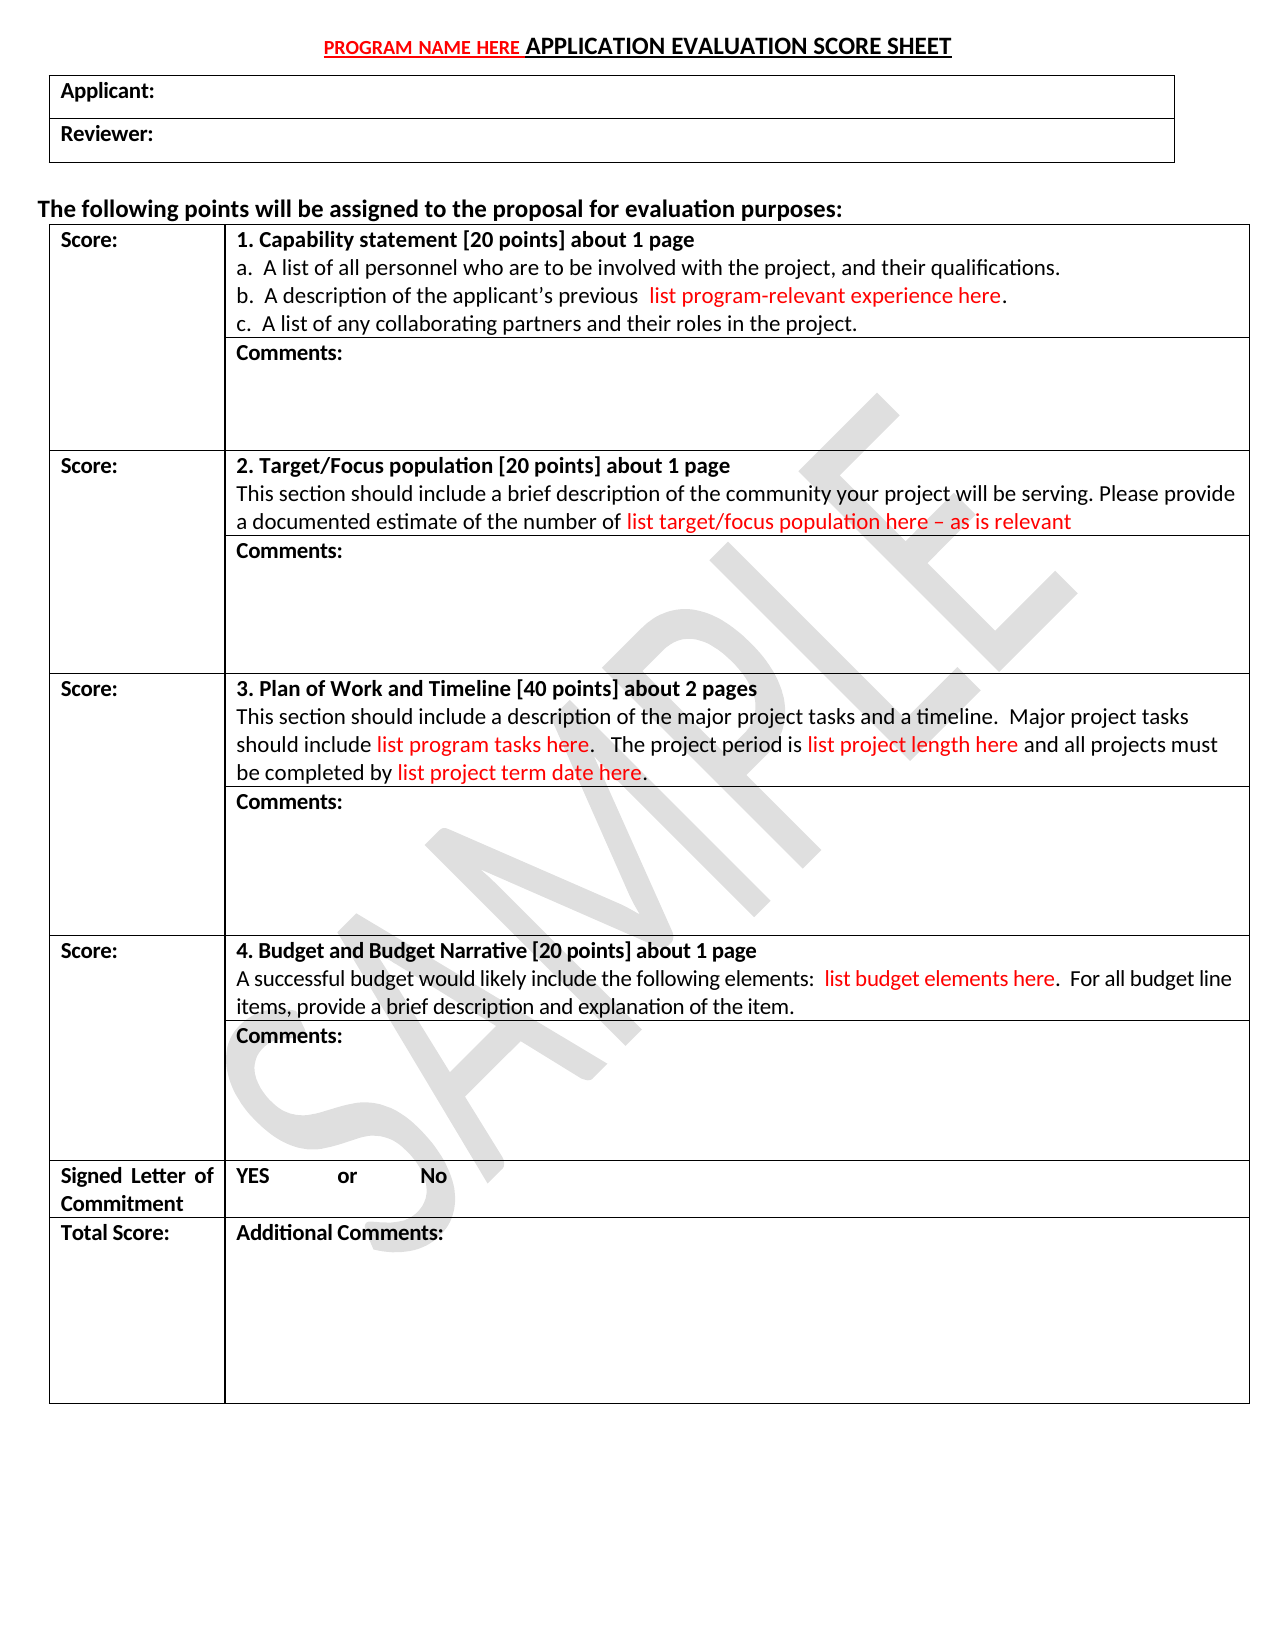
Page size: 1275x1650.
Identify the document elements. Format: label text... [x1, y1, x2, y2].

table_cell Additional Comments: [226, 1218, 1249, 1403]
table_cell 4. Budget and Budget Narrative [20 points] about 1 page A successful budget would likely include the following elements: list budget elements here. For all budget line items, provide a brief description and explanation of the item. [226, 936, 1249, 1020]
table_cell Total Score: [50, 1218, 224, 1403]
table_cell 3. Plan of Work and Timeline [40 points] about 2 pages This section should include a description of the major project tasks and a timeline. Major project tasks should include list program tasks here. The project period is list project length here and all projects must be completed by list project term date here. [226, 674, 1249, 786]
table_cell Signed Letter of Commitment [50, 1161, 224, 1217]
table_cell Score: [50, 451, 224, 673]
table_cell Score: [50, 936, 224, 1160]
text The following points will be assigned to the proposal for evaluation purposes: [37, 193, 1200, 224]
table_header Applicant: [50, 76, 1174, 118]
table_cell YES or No [226, 1161, 1249, 1217]
table_cell Reviewer: [50, 119, 1174, 162]
table_cell Score: [50, 674, 224, 935]
table_cell Comments: [226, 338, 1249, 450]
table_cell 2. Target/Focus population [20 points] about 1 page This section should include a brief description of the community your project will be serving. Please provide a documented estimate of the number of list target/focus population here – as is relevant [226, 451, 1249, 535]
table_cell Comments: [226, 787, 1249, 935]
table_header 1. Capability statement [20 points] about 1 page a. A list of all personnel who are to be involved with the project, and their qualifications. b. A description of the applicant’s previous list program-relevant experience here. c. A list of any collaborating partners and their roles in the project. [226, 225, 1249, 337]
table_cell Comments: [226, 536, 1249, 673]
table_header Score: [50, 225, 224, 450]
table_cell Comments: [226, 1021, 1249, 1160]
